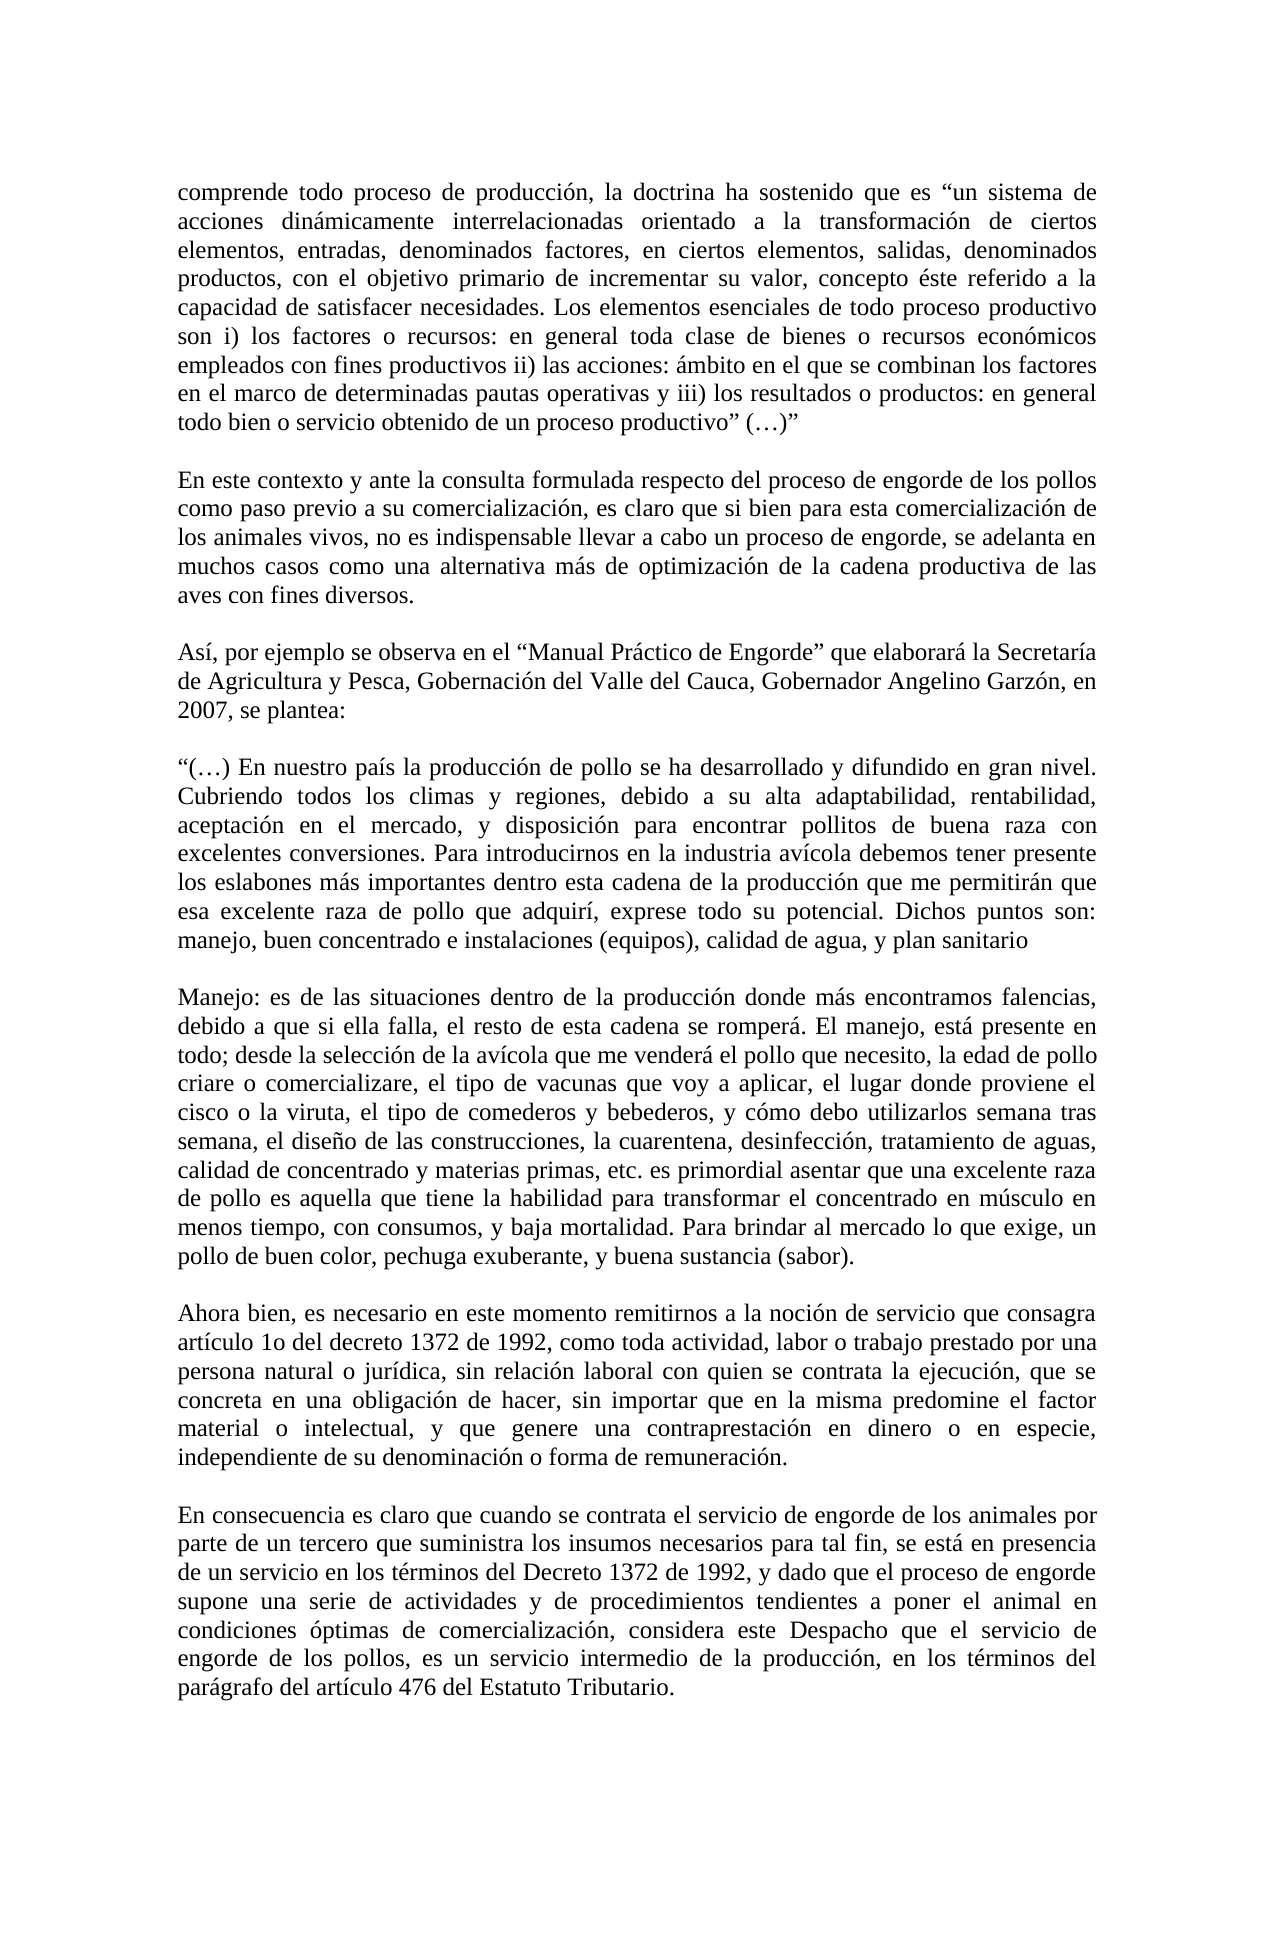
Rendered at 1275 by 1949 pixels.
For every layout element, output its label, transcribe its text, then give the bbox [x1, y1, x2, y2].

text Manejo: es de las situaciones dentro de la producción donde más encontramos falencias, debido a que si ella falla, el resto de esta cadena se romperá. El manejo, está presente en todo; desde la selección de la avícola que me venderá el pollo que necesito, la edad de pollo criare o comercializare, el tipo de vacunas que voy a aplicar, el lugar donde proviene el cisco o la viruta, el tipo de comederos y bebederos, y cómo debo utilizarlos semana tras semana, el diseño de las construcciones, la cuarentena, desinfección, tratamiento de aguas, calidad de concentrado y materias primas, etc. es primordial asentar que una excelente raza de pollo es aquella que tiene la habilidad para transformar el concentrado en músculo en menos tiempo, con consumos, y baja mortalidad. Para brindar al mercado lo que exige, un pollo de buen color, pechuga exuberante, y buena sustancia (sabor). [177, 982, 1098, 1270]
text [177, 177, 1098, 436]
text En consecuencia es claro que cuando se contrata el servicio de engorde de los animales por parte de un tercero que suministra los insumos necesarios para tal fin, se está en presencia de un servicio en los términos del Decreto 1372 de 1992, y dado que el proceso de engorde supone una serie de actividades y de procedimientos tendientes a poner el animal en condiciones óptimas de comercialización, considera este Despacho que el servicio de engorde de los pollos, es un servicio intermedio de la producción, en los términos del parágrafo del artículo 476 del Estatuto Tributario. [177, 1500, 1098, 1701]
text En este contexto y ante la consulta formulada respecto del proceso de engorde de los pollos como paso previo a su comercialización, es claro que si bien para esta comercialización de los animales vivos, no es indispensable llevar a cabo un proceso de engorde, se adelanta en muchos casos como una alternativa más de optimización de la cadena productiva de las aves con fines diversos. [177, 465, 1098, 608]
text Así, por ejemplo se observa en el “Manual Práctico de Engorde” que elaborará la Secretaría de Agricultura y Pesca, Gobernación del Valle del Cauca, Gobernador Angelino Garzón, en 2007, se plantea: [177, 637, 1098, 723]
text Ahora bien, es necesario en este momento remitirnos a la noción de servicio que consagra artículo 1o del decreto 1372 de 1992, como toda actividad, labor o trabajo prestado por una persona natural o jurídica, sin relación laboral con quien se contrata la ejecución, que se concreta en una obligación de hacer, sin importar que en la misma predomine el factor material o intelectual, y que genere una contraprestación en dinero o en especie, independiente de su denominación o forma de remuneración. [177, 1298, 1098, 1471]
text “(…) En nuestro país la producción de pollo se ha desarrollado y difundido en gran nivel. Cubriendo todos los climas y regiones, debido a su alta adaptabilidad, rentabilidad, aceptación en el mercado, y disposición para encontrar pollitos de buena raza con excelentes conversiones. Para introducirnos en la industria avícola debemos tener presente los eslabones más importantes dentro esta cadena de la producción que me permitirán que esa excelente raza de pollo que adquirí, exprese todo su potencial. Dichos puntos son: manejo, buen concentrado e instalaciones (equipos), calidad de agua, y plan sanitario [177, 752, 1098, 953]
